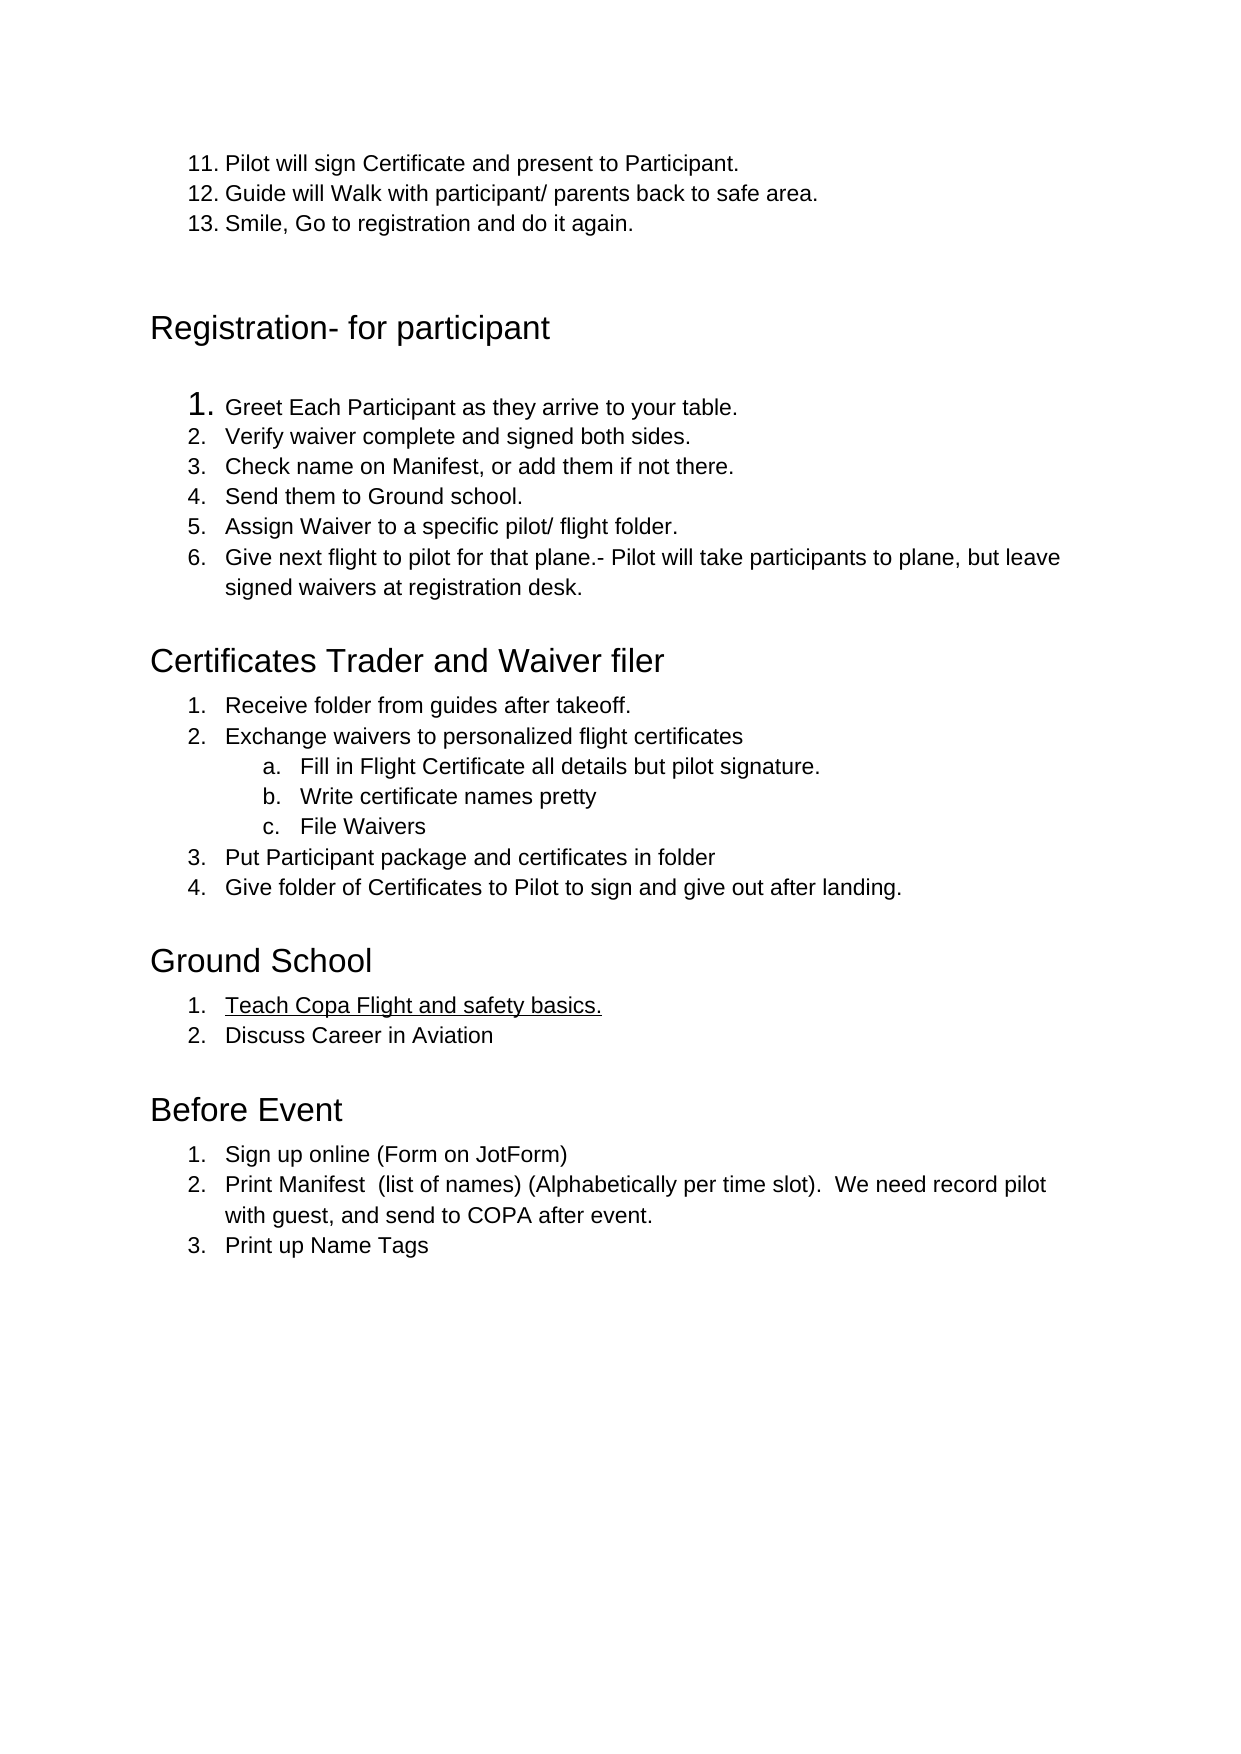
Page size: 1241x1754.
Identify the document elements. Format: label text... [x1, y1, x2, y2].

list Print Manifest (list of names) (Alphabetically per time slot). We need record pilot with guest, and send to COPA after event. [187, 1171, 1090, 1228]
list Write certificate names pretty [262, 783, 1090, 809]
list Guide will Walk with participant/ parents back to safe area. [187, 180, 1090, 207]
list Verify waiver complete and signed both sides. [187, 423, 1090, 449]
subtitle Registration- for participant [150, 308, 1090, 347]
list Exchange waivers to personalized flight certificates [187, 723, 1090, 749]
subtitle Certificates Trader and Waiver filer [150, 641, 1090, 680]
list Smile, Go to registration and do it again. [187, 210, 1090, 237]
list Assign Waiver to a specific pilot/ flight folder. [187, 513, 1090, 540]
list Give folder of Certificates to Pilot to sign and give out after landing. [187, 874, 1090, 900]
subtitle Before Event [150, 1090, 1090, 1129]
subtitle Ground School [150, 941, 1090, 980]
list Sign up online (Form on JotForm) [187, 1141, 1090, 1167]
list Send them to Ground school. [187, 483, 1090, 509]
list Teach Copa Flight and safety basics. [187, 992, 1090, 1019]
list Pilot will sign Certificate and present to Participant. [187, 150, 1090, 176]
list Put Participant package and certificates in folder [187, 843, 1090, 870]
list Give next flight to pilot for that plane.- Pilot will take participants to plane, but leave signed waivers at registration desk. [187, 543, 1090, 600]
subtitle Greet Each Participant as they arrive to your table. [187, 384, 1090, 423]
list Discuss Career in Aviation [187, 1022, 1090, 1049]
list Check name on Manifest, or add them if not there. [187, 453, 1090, 479]
list Print up Name Tags [187, 1232, 1090, 1258]
list File Waivers [262, 813, 1090, 839]
list Fill in Flight Certificate all details but pilot signature. [262, 753, 1090, 779]
list Receive folder from guides after takeoff. [187, 692, 1090, 719]
